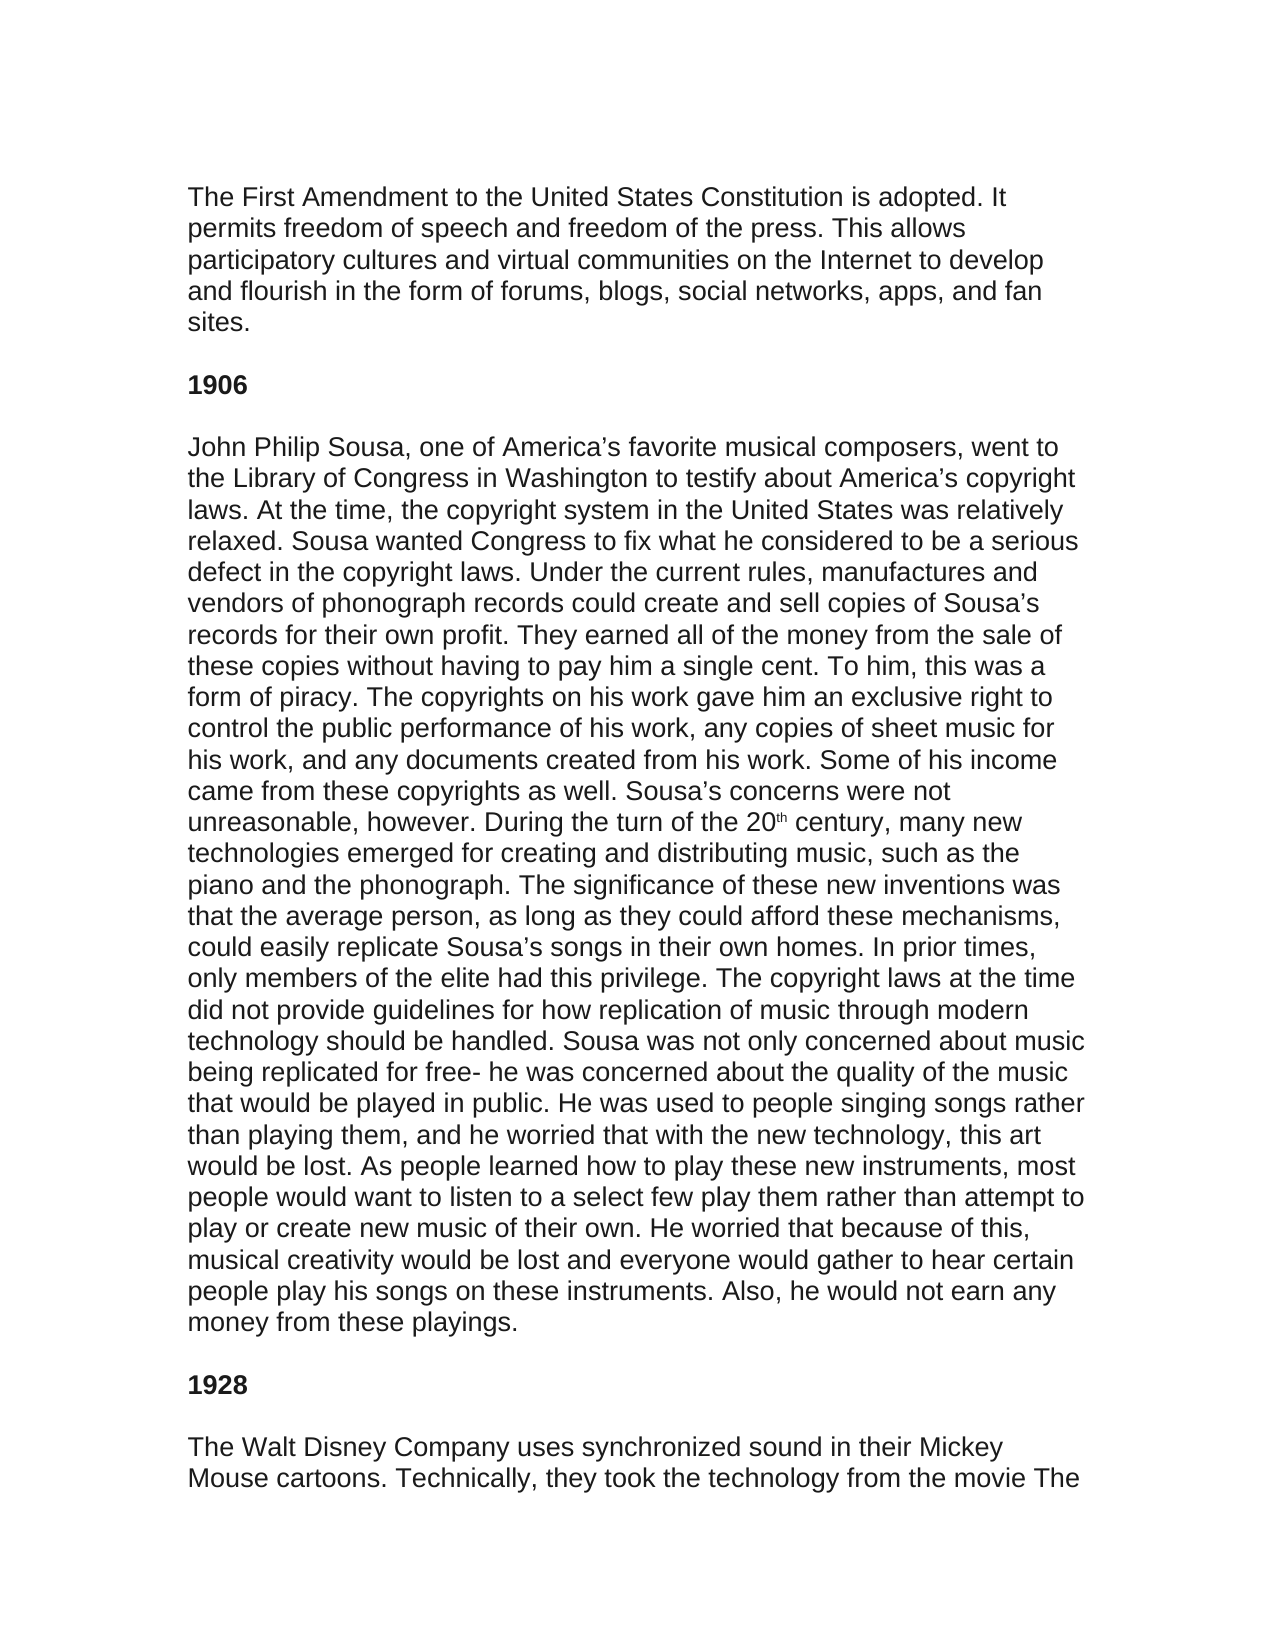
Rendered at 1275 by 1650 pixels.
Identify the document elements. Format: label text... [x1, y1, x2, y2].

text 1906 [187, 369, 1087, 400]
text John Philip Sousa, one of America’s favorite musical composers, went to the Library of Congress in Washington to testify about America’s copyright laws. At the time, the copyright system in the United States was relatively relaxed. Sousa wanted Congress to fix what he considered to be a serious defect in the copyright laws. Under the current rules, manufactures and vendors of phonograph records could create and sell copies of Sousa’s records for their own profit. They earned all of the money from the sale of these copies without having to pay him a single cent. To him, this was a form of piracy. The copyrights on his work gave him an exclusive right to control the public performance of his work, any copies of sheet music for his work, and any documents created from his work. Some of his income came from these copyrights as well. Sousa’s concerns were not unreasonable, however. During the turn of the 20th century, many new technologies emerged for creating and distributing music, such as the piano and the phonograph. The significance of these new inventions was that the average person, as long as they could afford these mechanisms, could easily replicate Sousa’s songs in their own homes. In prior times, only members of the elite had this privilege. The copyright laws at the time did not provide guidelines for how replication of music through modern technology should be handled. Sousa was not only concerned about music being replicated for free- he was concerned about the quality of the music that would be played in public. He was used to people singing songs rather than playing them, and he worried that with the new technology, this art would be lost. As people learned how to play these new instruments, most people would want to listen to a select few play them rather than attempt to play or create new music of their own. He worried that because of this, musical creativity would be lost and everyone would gather to hear certain people play his songs on these instruments. Also, he would not earn any money from these playings. [187, 431, 1087, 1337]
text The First Amendment to the United States Constitution is adopted. It permits freedom of speech and freedom of the press. This allows participatory cultures and virtual communities on the Internet to develop and flourish in the form of forums, blogs, social networks, apps, and fan sites. [187, 181, 1087, 337]
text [187, 1431, 1087, 1494]
text 1928 [187, 1369, 1087, 1400]
